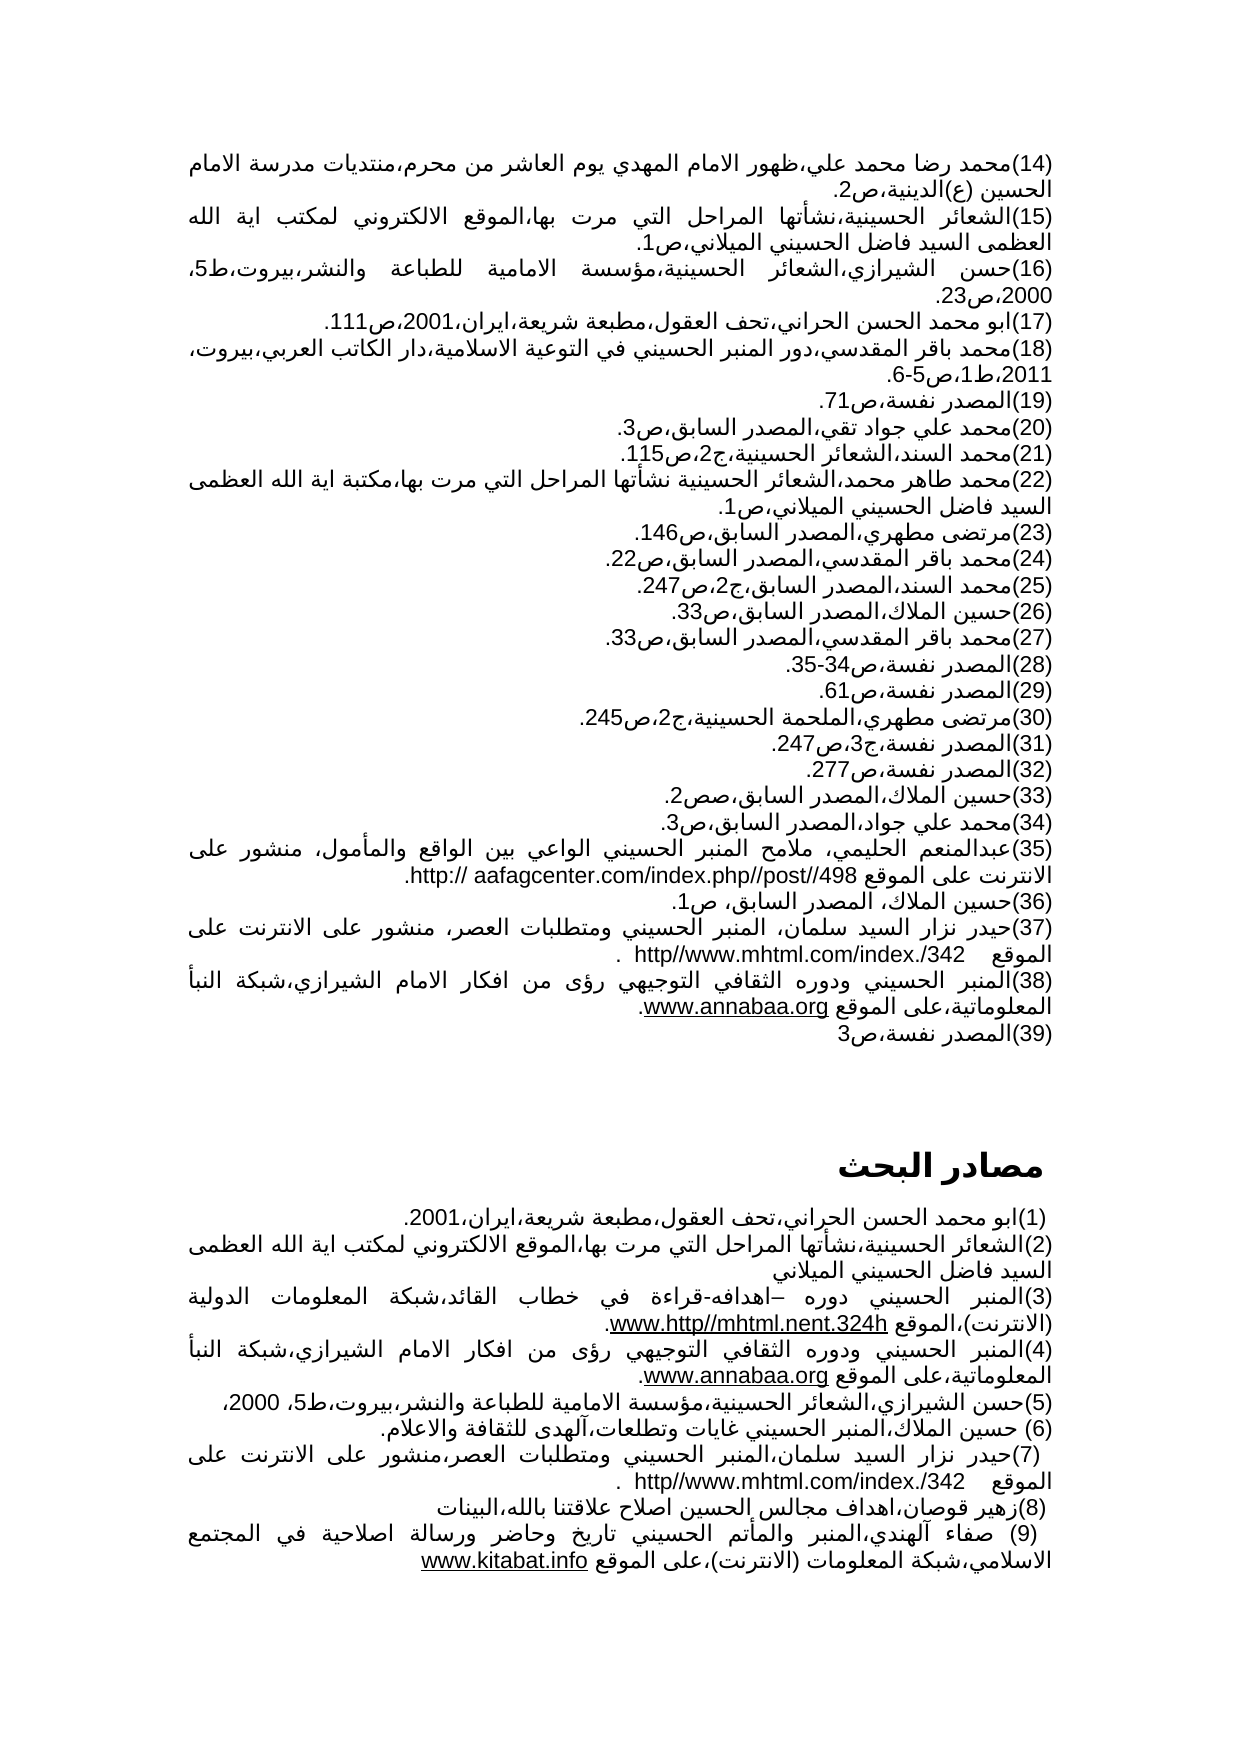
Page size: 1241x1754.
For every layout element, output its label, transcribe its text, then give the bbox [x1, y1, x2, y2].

text (5)حسن الشيرازي،الشعائر الحسينية،مؤسسة الامامية للطباعة والنشر،بيروت،ط5، 2000، [187, 1389, 1053, 1415]
text (8)زهير قوصان،اهداف مجالس الحسين اصلاح علاقتنا بالله،البينات [187, 1494, 1053, 1520]
text (16)حسن الشيرازي،الشعائر الحسينية،مؤسسة الامامية للطباعة والنشر،بيروت،ط5، 2000،ص23. [187, 255, 1053, 308]
text (27)محمد باقر المقدسي،المصدر السابق،ص33. [187, 624, 1053, 651]
text (28)المصدر نفسة،ص34-35. [187, 651, 1053, 677]
text (3)المنبر الحسيني دوره –اهدافه-قراءة في خطاب القائد،شبكة المعلومات الدولية (الانترنت)،الموقع www.http//mhtml.nent.324h. [187, 1283, 1053, 1336]
text (7)حيدر نزار السيد سلمان،المنبر الحسيني ومتطلبات العصر،منشور على الانترنت على الموقع http//www.mhtml.com/index./342 . [187, 1441, 1053, 1494]
text (31)المصدر نفسة،ج3،ص247. [187, 730, 1053, 756]
text (14)محمد رضا محمد علي،ظهور الامام المهدي يوم العاشر من محرم،منتديات مدرسة الامام الحسين (ع)الدينية،ص2. [187, 150, 1053, 203]
text (9) صفاء آلهندي،المنبر والمأتم الحسيني تاريخ وحاضر ورسالة اصلاحية في المجتمع الاسلامي،شبكة المعلومات (الانترنت)،على الموقع www.kitabat.info [187, 1520, 1053, 1573]
text (19)المصدر نفسة،ص71. [187, 387, 1053, 413]
text (17)ابو محمد الحسن الحراني،تحف العقول،مطبعة شريعة،ايران،2001،ص111. [187, 308, 1053, 334]
text (36)حسين الملاك، المصدر السابق، ص1. [187, 888, 1053, 914]
text (23)مرتضى مطهري،المصدر السابق،ص146. [187, 519, 1053, 545]
text (1)ابو محمد الحسن الحراني،تحف العقول،مطبعة شريعة،ايران،2001. [187, 1204, 1053, 1231]
text (33)حسين الملاك،المصدر السابق،صص2. [187, 782, 1053, 809]
text (4)المنبر الحسيني ودوره الثقافي التوجيهي رؤى من افكار الامام الشيرازي،شبكة النبأ المعلوماتية،على الموقع www.annabaa.org. [187, 1336, 1053, 1389]
text (38)المنبر الحسيني ودوره الثقافي التوجيهي رؤى من افكار الامام الشيرازي،شبكة النبأ المعلوماتية،على الموقع www.annabaa.org. [187, 967, 1053, 1020]
text (22)محمد طاهر محمد،الشعائر الحسينية نشأتها المراحل التي مرت بها،مكتبة اية الله العظمى السيد فاضل الحسيني الميلاني،ص1. [187, 466, 1053, 519]
text (39)المصدر نفسة،ص3 [187, 1020, 1053, 1046]
text مصادر البحث [187, 1147, 1053, 1185]
text (20)محمد علي جواد تقي،المصدر السابق،ص3. [187, 413, 1053, 440]
text (6) حسين الملاك،المنبر الحسيني غايات وتطلعات،آلهدى للثقافة والاعلام. [187, 1415, 1053, 1441]
text (29)المصدر نفسة،ص61. [187, 677, 1053, 703]
text (35)عبدالمنعم الحليمي، ملامح المنبر الحسيني الواعي بين الواقع والمأمول، منشور على الانترنت على الموقع http:// aafagcenter.com/index.php//post//498. [187, 835, 1053, 888]
text (2)الشعائر الحسينية،نشأتها المراحل التي مرت بها،الموقع الالكتروني لمكتب اية الله العظمى السيد فاضل الحسيني الميلاني [187, 1231, 1053, 1283]
text (32)المصدر نفسة،ص277. [187, 756, 1053, 782]
text (30)مرتضى مطهري،الملحمة الحسينية،ج2،ص245. [187, 703, 1053, 730]
text (25)محمد السند،المصدر السابق،ج2،ص247. [187, 572, 1053, 598]
text (34)محمد علي جواد،المصدر السابق،ص3. [187, 809, 1053, 835]
text (15)الشعائر الحسينية،نشأتها المراحل التي مرت بها،الموقع الالكتروني لمكتب اية الله العظمى السيد فاضل الحسيني الميلاني،ص1. [187, 203, 1053, 255]
text (37)حيدر نزار السيد سلمان، المنبر الحسيني ومتطلبات العصر، منشور على الانترنت على الموقع http//www.mhtml.com/index./342 . [187, 914, 1053, 967]
text (24)محمد باقر المقدسي،المصدر السابق،ص22. [187, 545, 1053, 572]
text (26)حسين الملاك،المصدر السابق،ص33. [187, 598, 1053, 624]
text (18)محمد باقر المقدسي،دور المنبر الحسيني في التوعية الاسلامية،دار الكاتب العربي،بيروت،2011،ط1،ص5-6. [187, 334, 1053, 387]
text (21)محمد السند،الشعائر الحسينية،ج2،ص115. [187, 440, 1053, 466]
